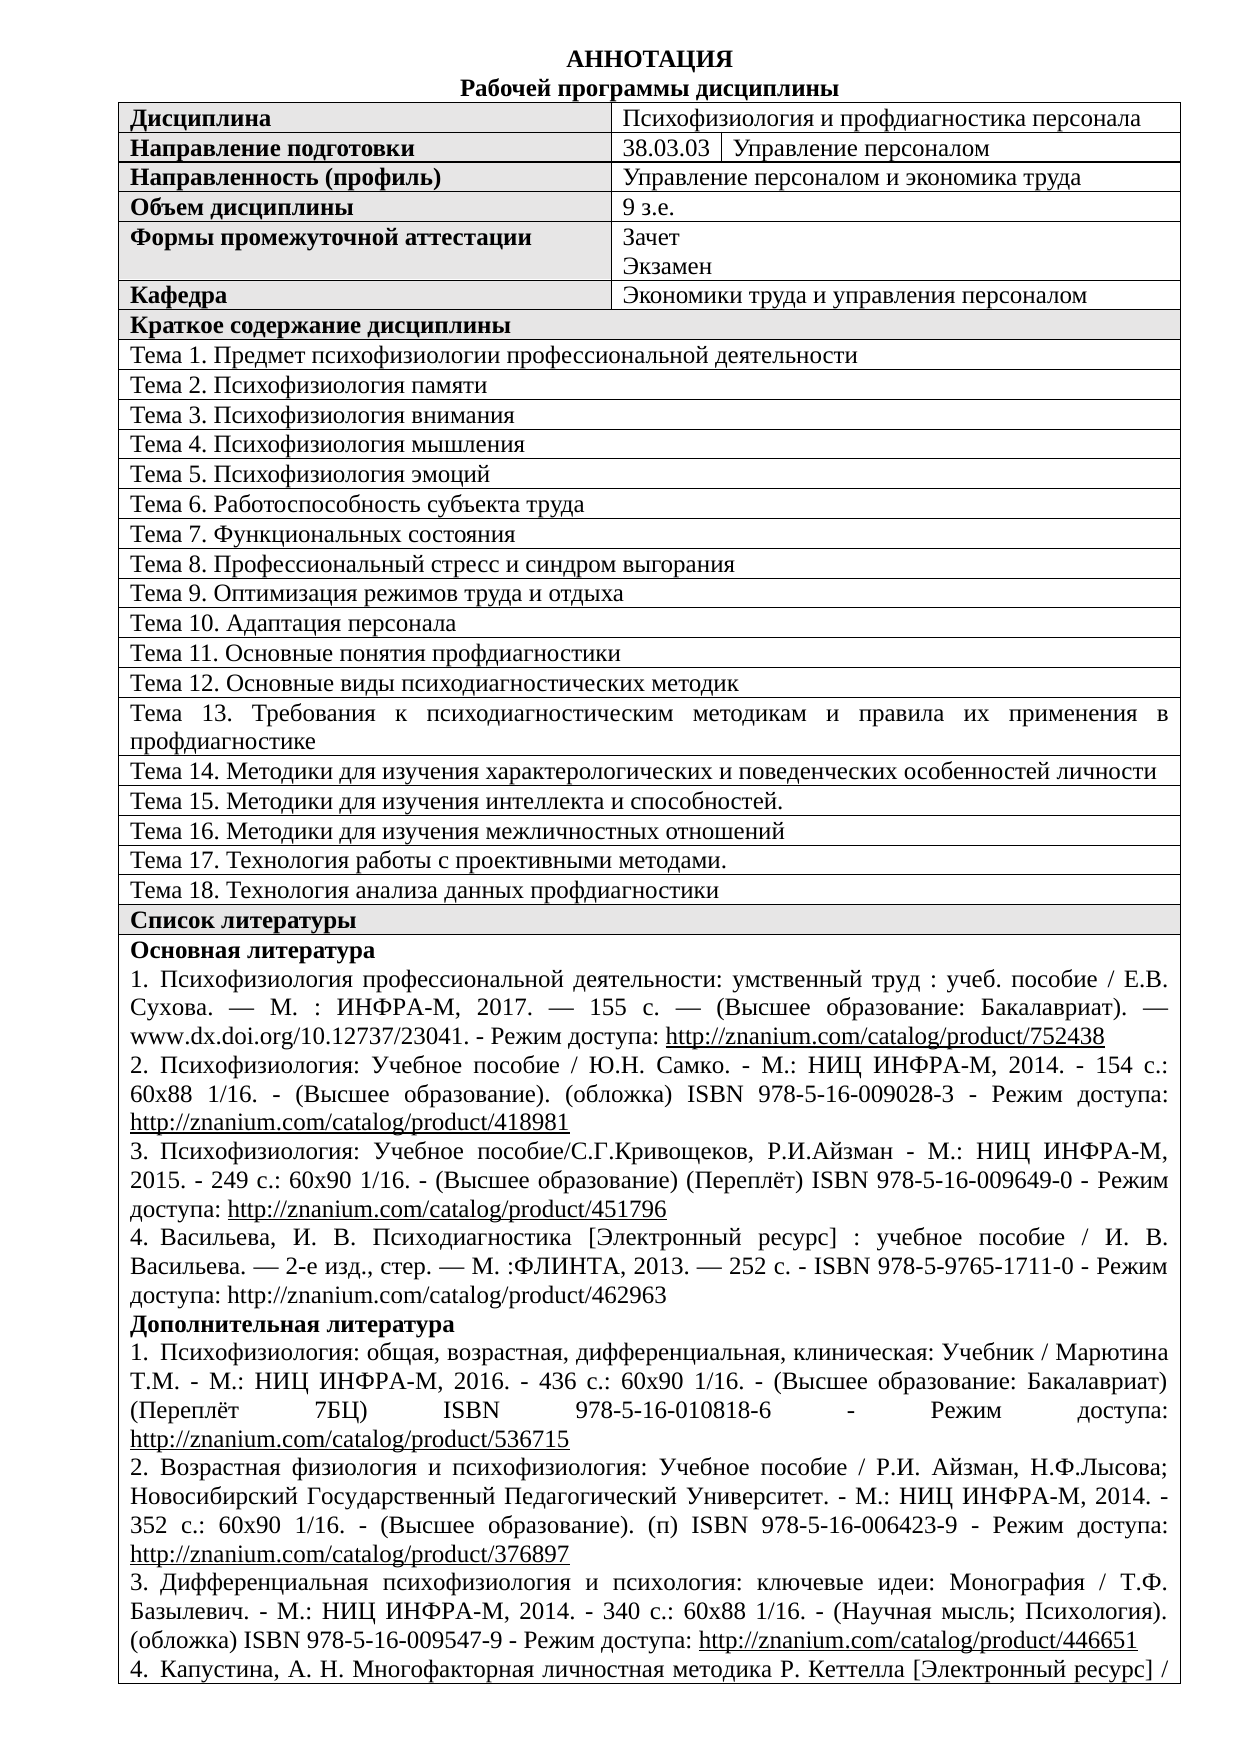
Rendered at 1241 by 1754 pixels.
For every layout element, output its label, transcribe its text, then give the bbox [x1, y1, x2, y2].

table_cell Тема 6. Работоспособность субъекта труда [119, 489, 1180, 518]
table_cell Управление персоналом и экономика труда [612, 163, 1180, 191]
table_cell Объем дисциплины [119, 192, 611, 221]
table_cell Тема 7. Функциональных состояния [119, 519, 1180, 548]
table_cell Тема 13. Требования к психодиагностическим методикам и правила их применения в профдиагностике [119, 698, 1180, 755]
table_header Дисциплина [119, 103, 611, 132]
table_cell Формы промежуточной аттестации [119, 222, 611, 279]
table_cell Краткое содержание дисциплины [119, 310, 1180, 339]
table_cell Направление подготовки [119, 133, 611, 161]
table_cell 38.03.03 [612, 133, 721, 161]
table_cell Экономики труда и управления персоналом [612, 281, 1180, 309]
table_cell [119, 935, 1180, 1682]
table_cell Список литературы [119, 905, 1180, 934]
table_cell Тема 3. Психофизиология внимания [119, 400, 1180, 428]
table_cell Тема 12. Основные виды психодиагностических методик [119, 668, 1180, 697]
table_cell Тема 8. Профессиональный стресс и синдром выгорания [119, 549, 1180, 577]
table_cell Тема 18. Технология анализа данных профдиагностики [119, 875, 1180, 904]
table_cell Тема 17. Технология работы с проективными методами. [119, 846, 1180, 874]
table_cell Тема 2. Психофизиология памяти [119, 370, 1180, 399]
table_cell Тема 9. Оптимизация режимов труда и отдыха [119, 579, 1180, 607]
table_cell Зачет Экзамен [612, 222, 1180, 279]
table_cell Тема 15. Методики для изучения интеллекта и способностей. [119, 786, 1180, 815]
table_cell Тема 4. Психофизиология мышления [119, 430, 1180, 458]
table_cell Тема 14. Методики для изучения характерологических и поведенческих особенностей личности [119, 756, 1180, 785]
table_cell Тема 10. Адаптация персонала [119, 608, 1180, 637]
table_cell 9 з.е. [612, 192, 1180, 221]
table_cell Направленность (профиль) [119, 163, 611, 191]
text АННОТАЦИЯ [118, 44, 1181, 73]
table_cell Управление персоналом [722, 133, 1180, 161]
text Рабочей программы дисциплины [118, 73, 1181, 102]
table_cell Тема 5. Психофизиология эмоций [119, 459, 1180, 488]
table_cell Кафедра [119, 281, 611, 309]
table_header Психофизиология и профдиагностика персонала [612, 103, 1180, 132]
table_cell Тема 16. Методики для изучения межличностных отношений [119, 816, 1180, 844]
table_cell Тема 1. Предмет психофизиологии профессиональной деятельности [119, 340, 1180, 369]
table_cell Тема 11. Основные понятия профдиагностики [119, 638, 1180, 667]
